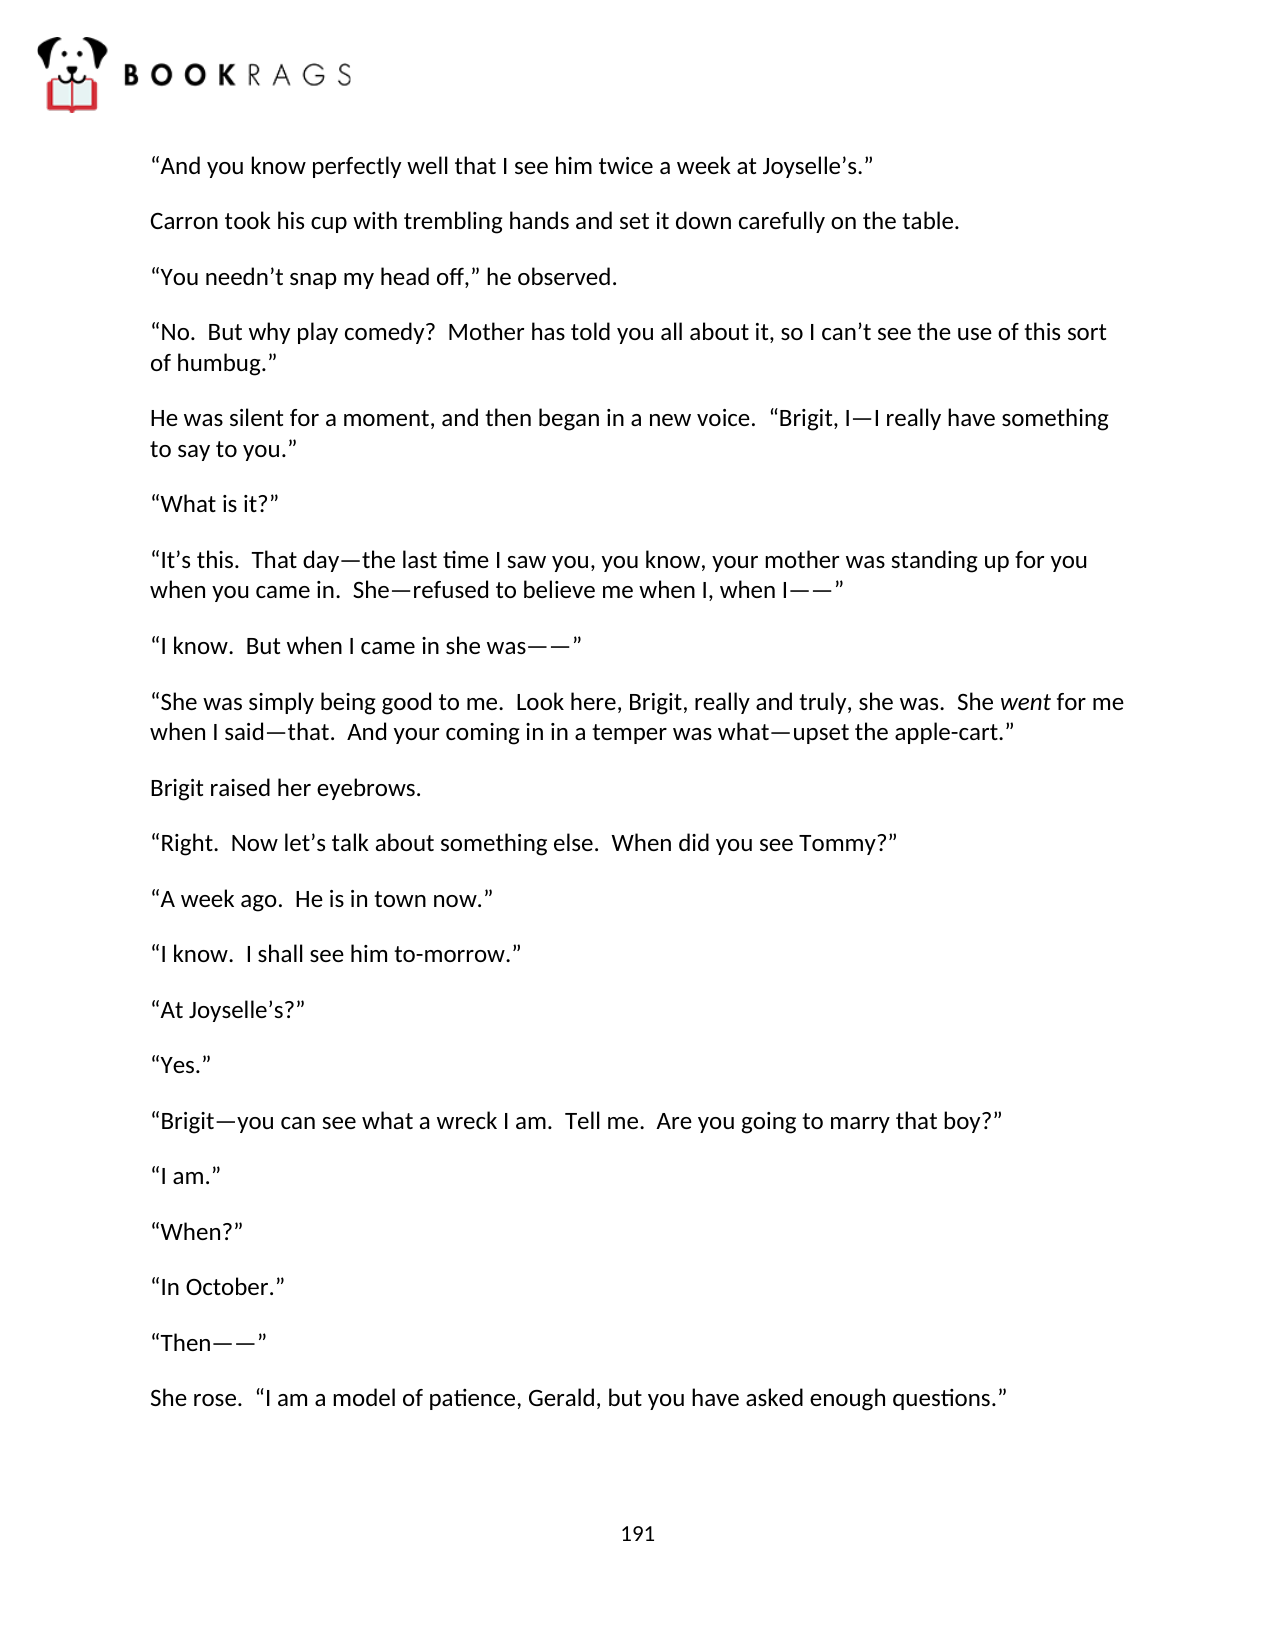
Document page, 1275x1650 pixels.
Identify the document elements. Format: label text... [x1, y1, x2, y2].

text “No. But why play comedy? Mother has told you all about it, so I can’t see the use of this sort of humbug.” [150, 317, 1125, 378]
text “And you know perfectly well that I see him twice a week at Joyselle’s.” [150, 150, 1125, 181]
text “When?” [150, 1216, 1125, 1246]
text Brigit raised her eyebrows. [150, 772, 1125, 802]
text “I am.” [150, 1160, 1125, 1191]
text “A week ago. He is in town now.” [150, 883, 1125, 913]
text “What is it?” [150, 489, 1125, 519]
text “She was simply being good to me. Look here, Brigit, really and truly, she was. She went for me when I said—­that. And your coming in in a temper was what—­upset the apple-cart.” [150, 686, 1125, 747]
text She rose. “I am a model of patience, Gerald, but you have asked enough questions.” [150, 1382, 1125, 1413]
text “Then——­” [150, 1327, 1125, 1357]
picture [37, 37, 351, 113]
text “At Joyselle’s?” [150, 994, 1125, 1024]
text “Brigit—­you can see what a wreck I am. Tell me. Are you going to marry that boy?” [150, 1105, 1125, 1135]
text Carron took his cup with trembling hands and set it down carefully on the table. [150, 206, 1125, 236]
text “Yes.” [150, 1049, 1125, 1080]
text “In October.” [150, 1271, 1125, 1302]
text “It’s this. That day—­the last time I saw you, you know, your mother was standing up for you when you came in. She—­refused to believe me when I, when I——­” [150, 544, 1125, 605]
text “You needn’t snap my head off,” he observed. [150, 261, 1125, 292]
text He was silent for a moment, and then began in a new voice. “Brigit, I—­I really have something to say to you.” [150, 403, 1125, 464]
text “Right. Now let’s talk about something else. When did you see Tommy?” [150, 827, 1125, 858]
text “I know. I shall see him to-morrow.” [150, 938, 1125, 969]
text “I know. But when I came in she was——­” [150, 630, 1125, 661]
